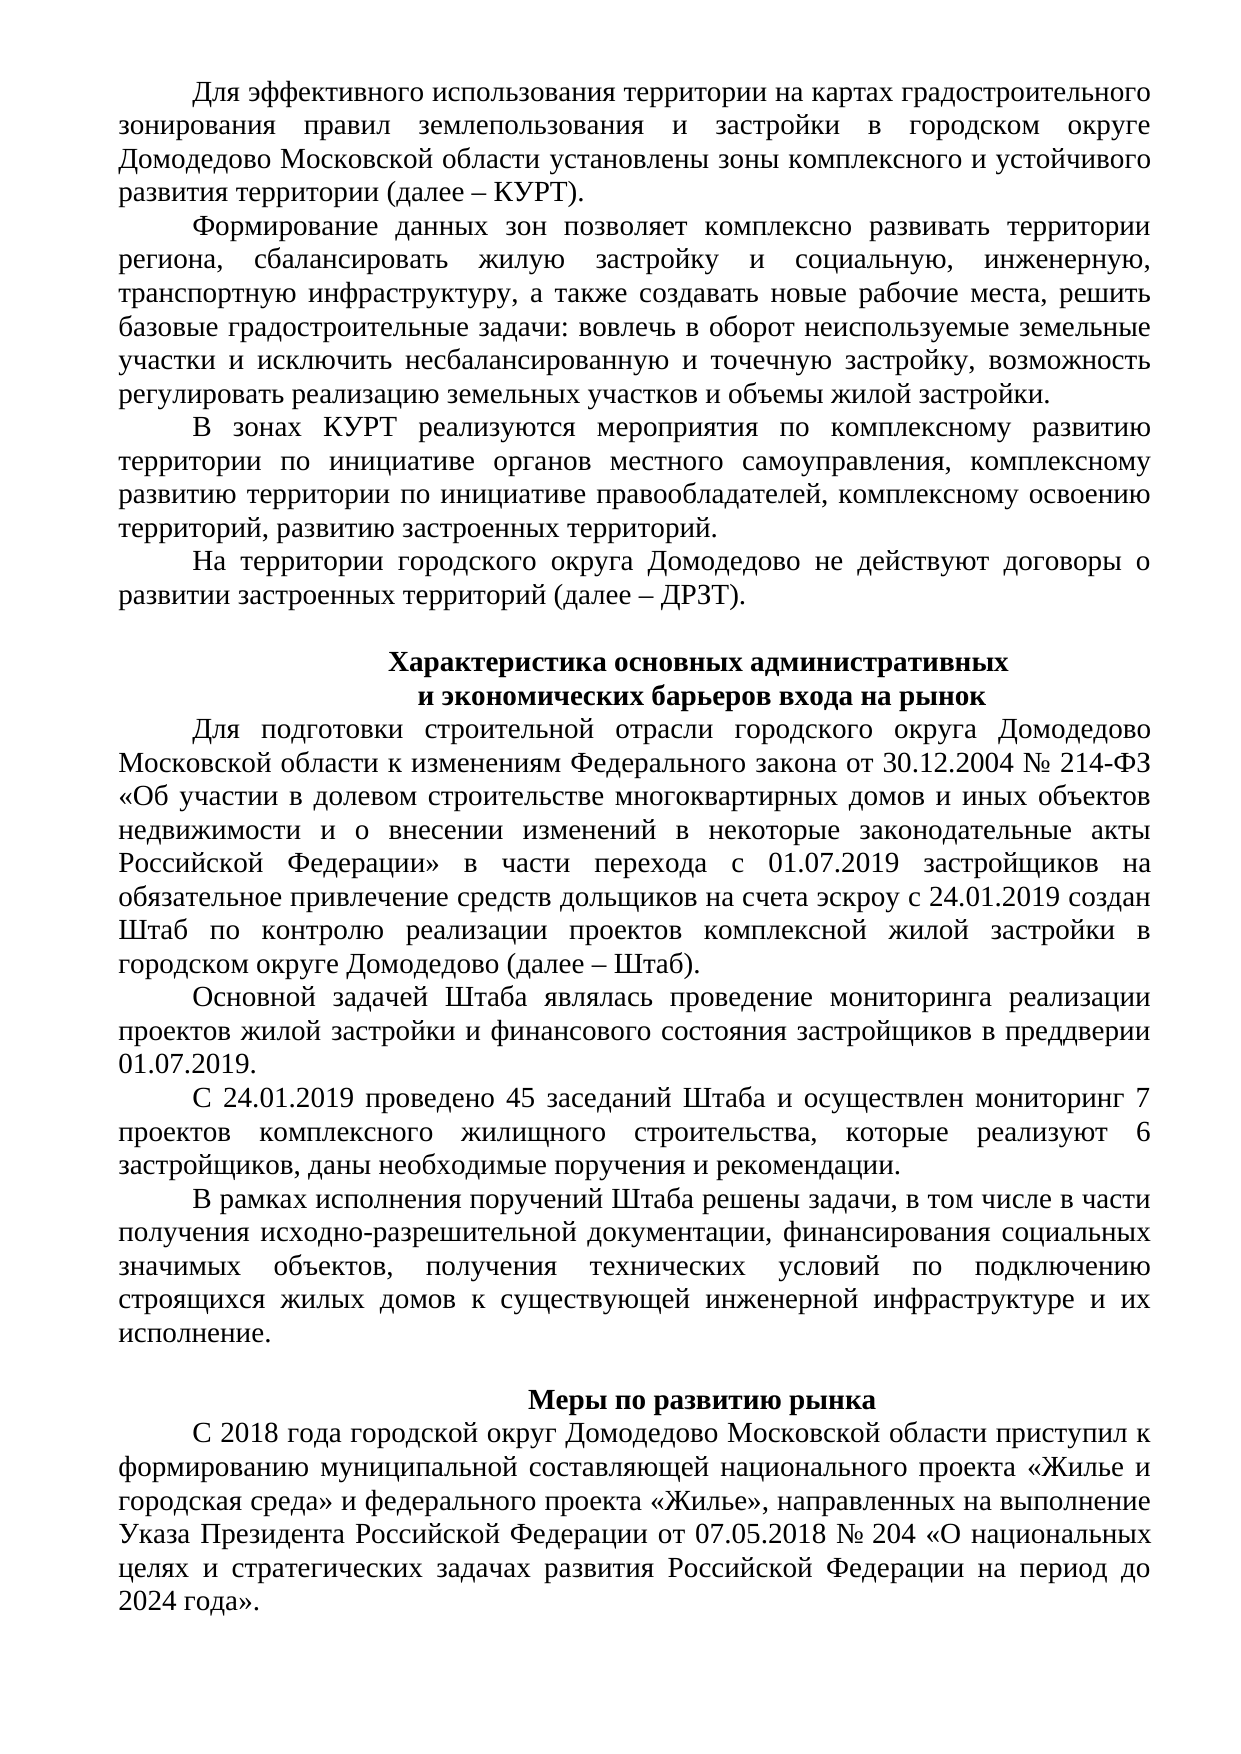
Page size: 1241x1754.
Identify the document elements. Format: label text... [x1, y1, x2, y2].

text Основной задачей Штаба являлась проведение мониторинга реализации проектов жилой застройки и финансового состояния застройщиков в преддверии 01.07.2019. [118, 979, 1152, 1080]
text В зонах КУРТ реализуются мероприятия по комплексному развитию территории по инициативе органов местного самоуправления, комплексному развитию территории по инициативе правообладателей, комплексному освоению территорий, развитию застроенных территорий. [118, 409, 1152, 543]
text В рамках исполнения поручений Штаба решены задачи, в том числе в части получения исходно-разрешительной документации, финансирования социальных значимых объектов, получения технических условий по подключению строящихся жилых домов к существующей инженерной инфраструктуре и их исполнение. [118, 1181, 1152, 1348]
text Формирование данных зон позволяет комплексно развивать территории региона, сбалансировать жилую застройку и социальную, инженерную, транспортную инфраструктуру, а также создавать новые рабочие места, решить базовые градостроительные задачи: вовлечь в оборот неиспользуемые земельные участки и исключить несбалансированную и точечную застройку, возможность регулировать реализацию земельных участков и объемы жилой застройки. [118, 208, 1152, 409]
text На территории городского округа Домодедово не действуют договоры о развитии застроенных территорий (далее – ДРЗТ). [118, 543, 1152, 611]
text С 2018 года городской округ Домодедово Московской области приступил к формированию муниципальной составляющей национального проекта «Жилье и городская среда» и федерального проекта «Жилье», направленных на выполнение Указа Президента Российской Федерации от 07.05.2018 № 204 «О национальных целях и стратегических задачах развития Российской Федерации на период до 2024 года». [118, 1416, 1152, 1617]
text Характеристика основных административных и экономических барьеров входа на рынок [252, 644, 1152, 711]
text Меры по развитию рынка [252, 1382, 1152, 1416]
text Для эффективного использования территории на картах градостроительного зонирования правил землепользования и застройки в городском округе Домодедово Московской области установлены зоны комплексного и устойчивого развития территории (далее – КУРТ). [118, 74, 1152, 208]
text С 24.01.2019 проведено 45 заседаний Штаба и осуществлен мониторинг 7 проектов комплексного жилищного строительства, которые реализуют 6 застройщиков, даны необходимые поручения и рекомендации. [118, 1080, 1152, 1181]
text Для подготовки строительной отрасли городского округа Домодедово Московской области к изменениям Федерального закона от 30.12.2004 № 214-ФЗ «Об участии в долевом строительстве многоквартирных домов и иных объектов недвижимости и о внесении изменений в некоторые законодательные акты Российской Федерации» в части перехода с 01.07.2019 застройщиков на обязательное привлечение средств дольщиков на счета эскроу с 24.01.2019 создан Штаб по контролю реализации проектов комплексной жилой застройки в городском округе Домодедово (далее – Штаб). [118, 711, 1152, 979]
